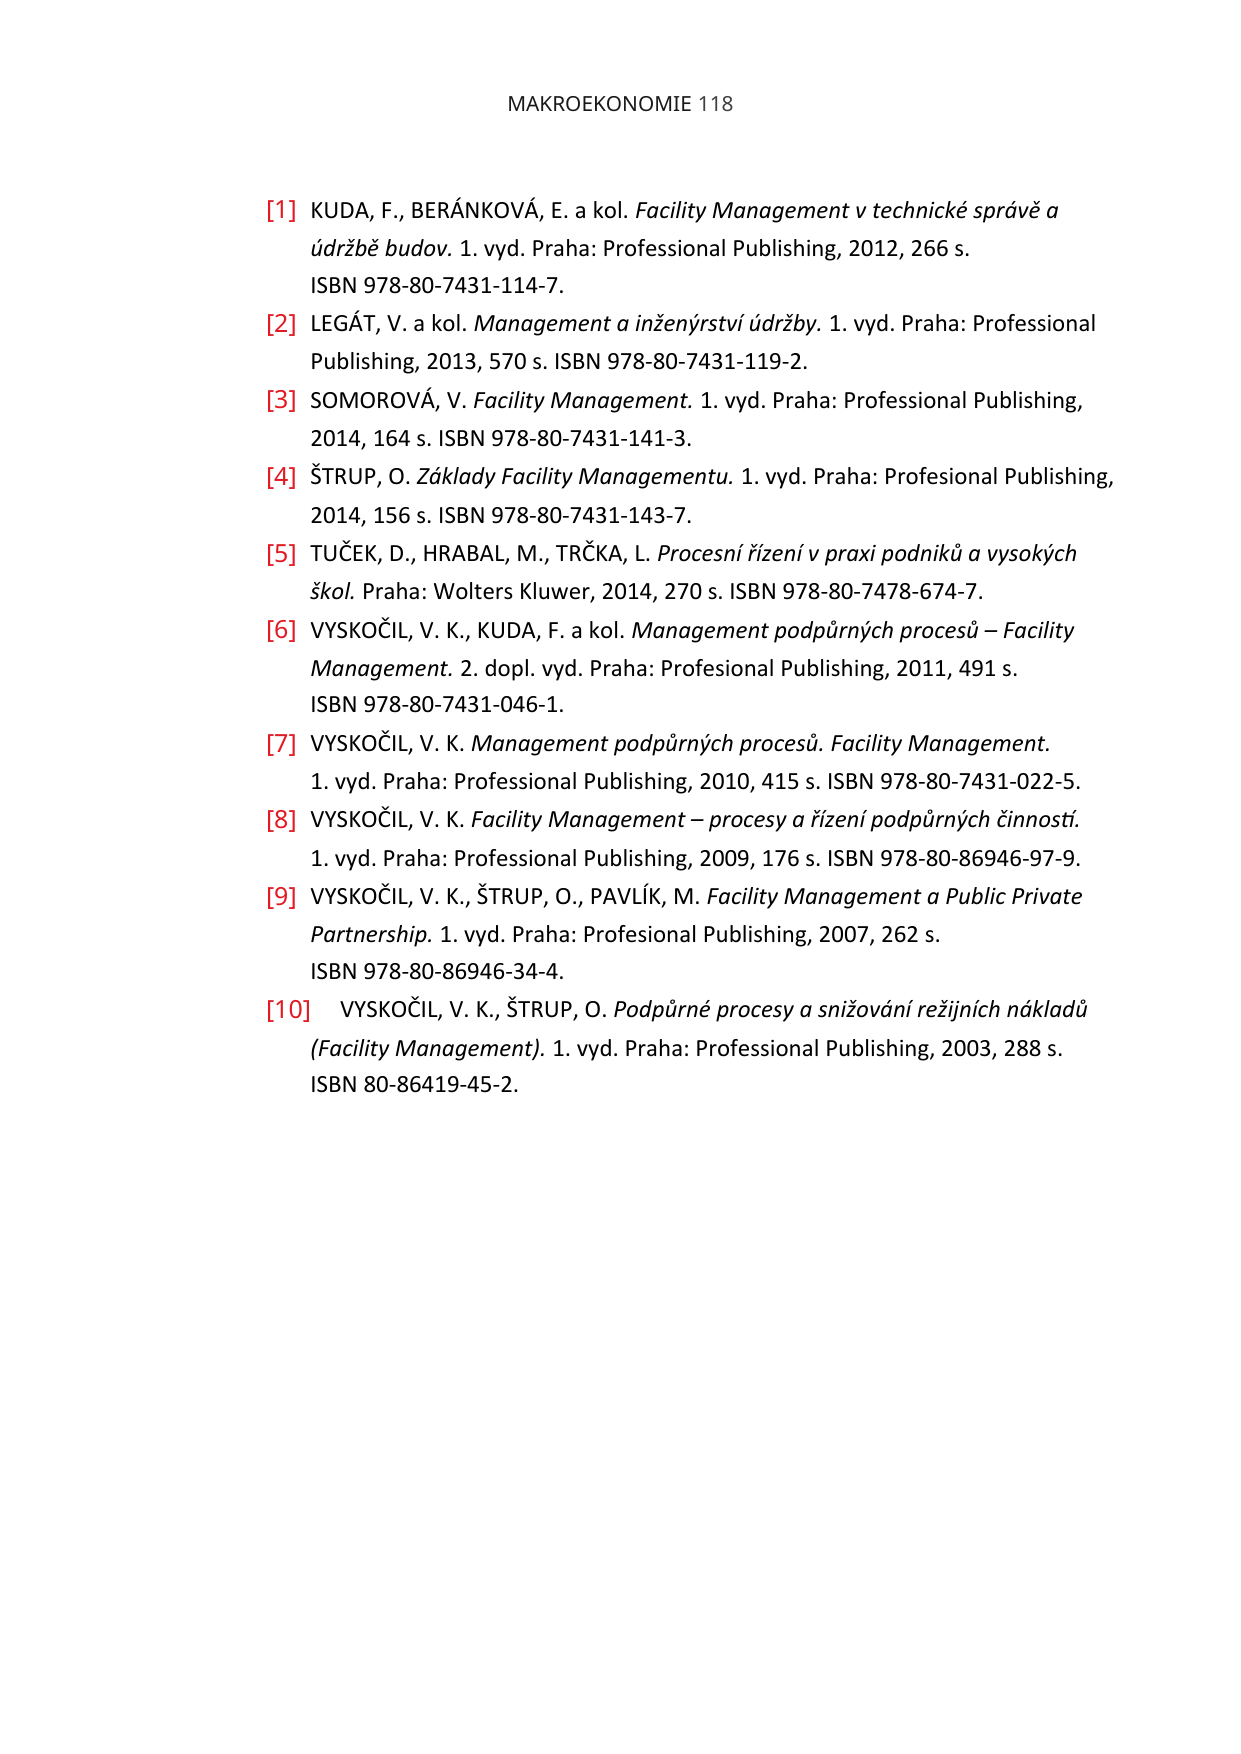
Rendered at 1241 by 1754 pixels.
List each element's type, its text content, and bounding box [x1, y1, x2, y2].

list VYSKOČIL, V. K., KUDA, F. a kol. Management podpůrných procesů – Facility Management. 2. dopl. vyd. Praha: Profesional Publishing, 2011, 491 s. ISBN 978-80-7431-046-1. [266, 612, 1122, 719]
list VYSKOČIL, V. K., ŠTRUP, O., PAVLÍK, M. Facility Management a Public Private Partnership. 1. vyd. Praha: Profesional Publishing, 2007, 262 s. ISBN 978-80-86946-34-4. [266, 878, 1122, 986]
list ŠTRUP, O. Základy Facility Managementu. 1. vyd. Praha: Profesional Publishing, 2014, 156 s. ISBN 978-80-7431-143-7. [266, 459, 1122, 529]
list TUČEK, D., HRABAL, M., TRČKA, L. Procesní řízení v praxi podniků a vysokých škol. Praha: Wolters Kluwer, 2014, 270 s. ISBN 978-80-7478-674-7. [266, 535, 1122, 606]
list VYSKOČIL, V. K. Facility Management – procesy a řízení podpůrných činností. 1. vyd. Praha: Professional Publishing, 2009, 176 s. ISBN 978-80-86946-97-9. [266, 802, 1122, 872]
list KUDA, F., BERÁNKOVÁ, E. a kol. Facility Management v technické správě a údržbě budov. 1. vyd. Praha: Professional Publishing, 2012, 266 s. ISBN 978-80-7431-114-7. [266, 192, 1122, 299]
list LEGÁT, V. a kol. Management a inženýrství údržby. 1. vyd. Praha: Professional Publishing, 2013, 570 s. ISBN 978-80-7431-119-2. [266, 305, 1122, 376]
list VYSKOČIL, V. K. Management podpůrných procesů. Facility Management. 1. vyd. Praha: Professional Publishing, 2010, 415 s. ISBN 978-80-7431-022-5. [266, 725, 1122, 796]
list VYSKOČIL, V. K., ŠTRUP, O. Podpůrné procesy a snižování režijních nákladů (Facility Management). 1. vyd. Praha: Professional Publishing, 2003, 288 s. ISBN 80-86419-45-2. [266, 992, 1122, 1099]
list SOMOROVÁ, V. Facility Management. 1. vyd. Praha: Professional Publishing, 2014, 164 s. ISBN 978-80-7431-141-3. [266, 382, 1122, 453]
